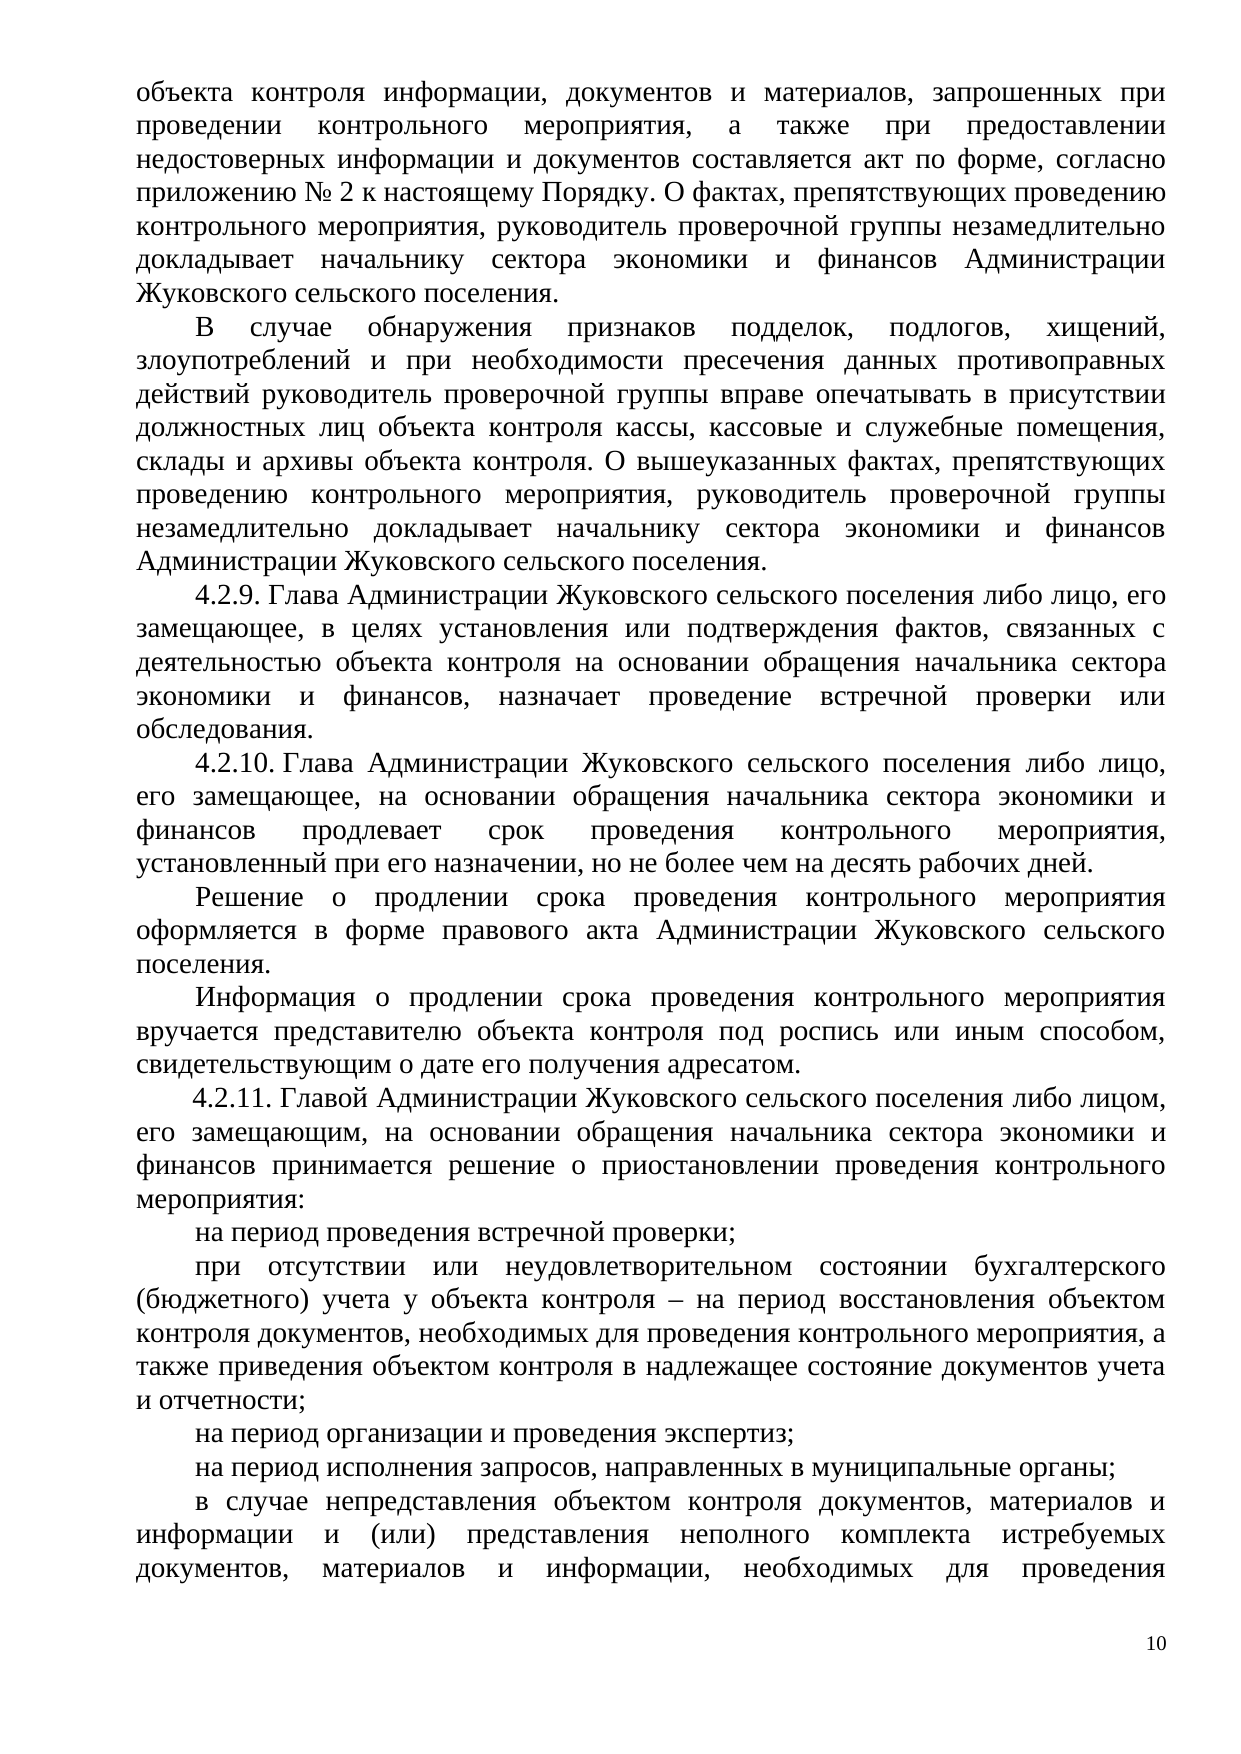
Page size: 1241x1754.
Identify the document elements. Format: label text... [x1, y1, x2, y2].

text 4.2.10. Глава Администрации Жуковского сельского поселения либо лицо, его замещающее, на основании обращения начальника сектора экономики и финансов продлевает срок проведения контрольного мероприятия, установленный при его назначении, но не более чем на десять рабочих дней. [136, 745, 1166, 879]
text Решение о продлении срока проведения контрольного мероприятия оформляется в форме правового акта Администрации Жуковского сельского поселения. [136, 879, 1166, 979]
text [136, 74, 1166, 309]
text при отсутствии или неудовлетворительном состоянии бухгалтерского (бюджетного) учета у объекта контроля – на период восстановления объектом контроля документов, необходимых для проведения контрольного мероприятия, а также приведения объектом контроля в надлежащее состояние документов учета и отчетности; [136, 1248, 1166, 1416]
text Информация о продлении срока проведения контрольного мероприятия вручается представителю объекта контроля под роспись или иным способом, свидетельствующим о дате его получения адресатом. [136, 979, 1166, 1080]
text В случае обнаружения признаков подделок, подлогов, хищений, злоупотреблений и при необходимости пресечения данных противоправных действий руководитель проверочной группы вправе опечатывать в присутствии должностных лиц объекта контроля кассы, кассовые и служебные помещения, склады и архивы объекта контроля. О вышеуказанных фактах, препятствующих проведению контрольного мероприятия, руководитель проверочной группы незамедлительно докладывает начальнику сектора экономики и финансов Администрации Жуковского сельского поселения. [136, 309, 1166, 577]
text на период проведения встречной проверки; [136, 1214, 1166, 1248]
text 4.2.11. Главой Администрации Жуковского сельского поселения либо лицом, его замещающим, на основании обращения начальника сектора экономики и финансов принимается решение о приостановлении проведения контрольного мероприятия: [136, 1080, 1166, 1214]
text 4.2.9. Глава Администрации Жуковского сельского поселения либо лицо, его замещающее, в целях установления или подтверждения фактов, связанных с деятельностью объекта контроля на основании обращения начальника сектора экономики и финансов, назначает проведение встречной проверки или обследования. [136, 577, 1166, 745]
text на период организации и проведения экспертиз; [136, 1416, 1166, 1449]
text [136, 1483, 1166, 1583]
text на период исполнения запросов, направленных в муниципальные органы; [136, 1449, 1166, 1483]
